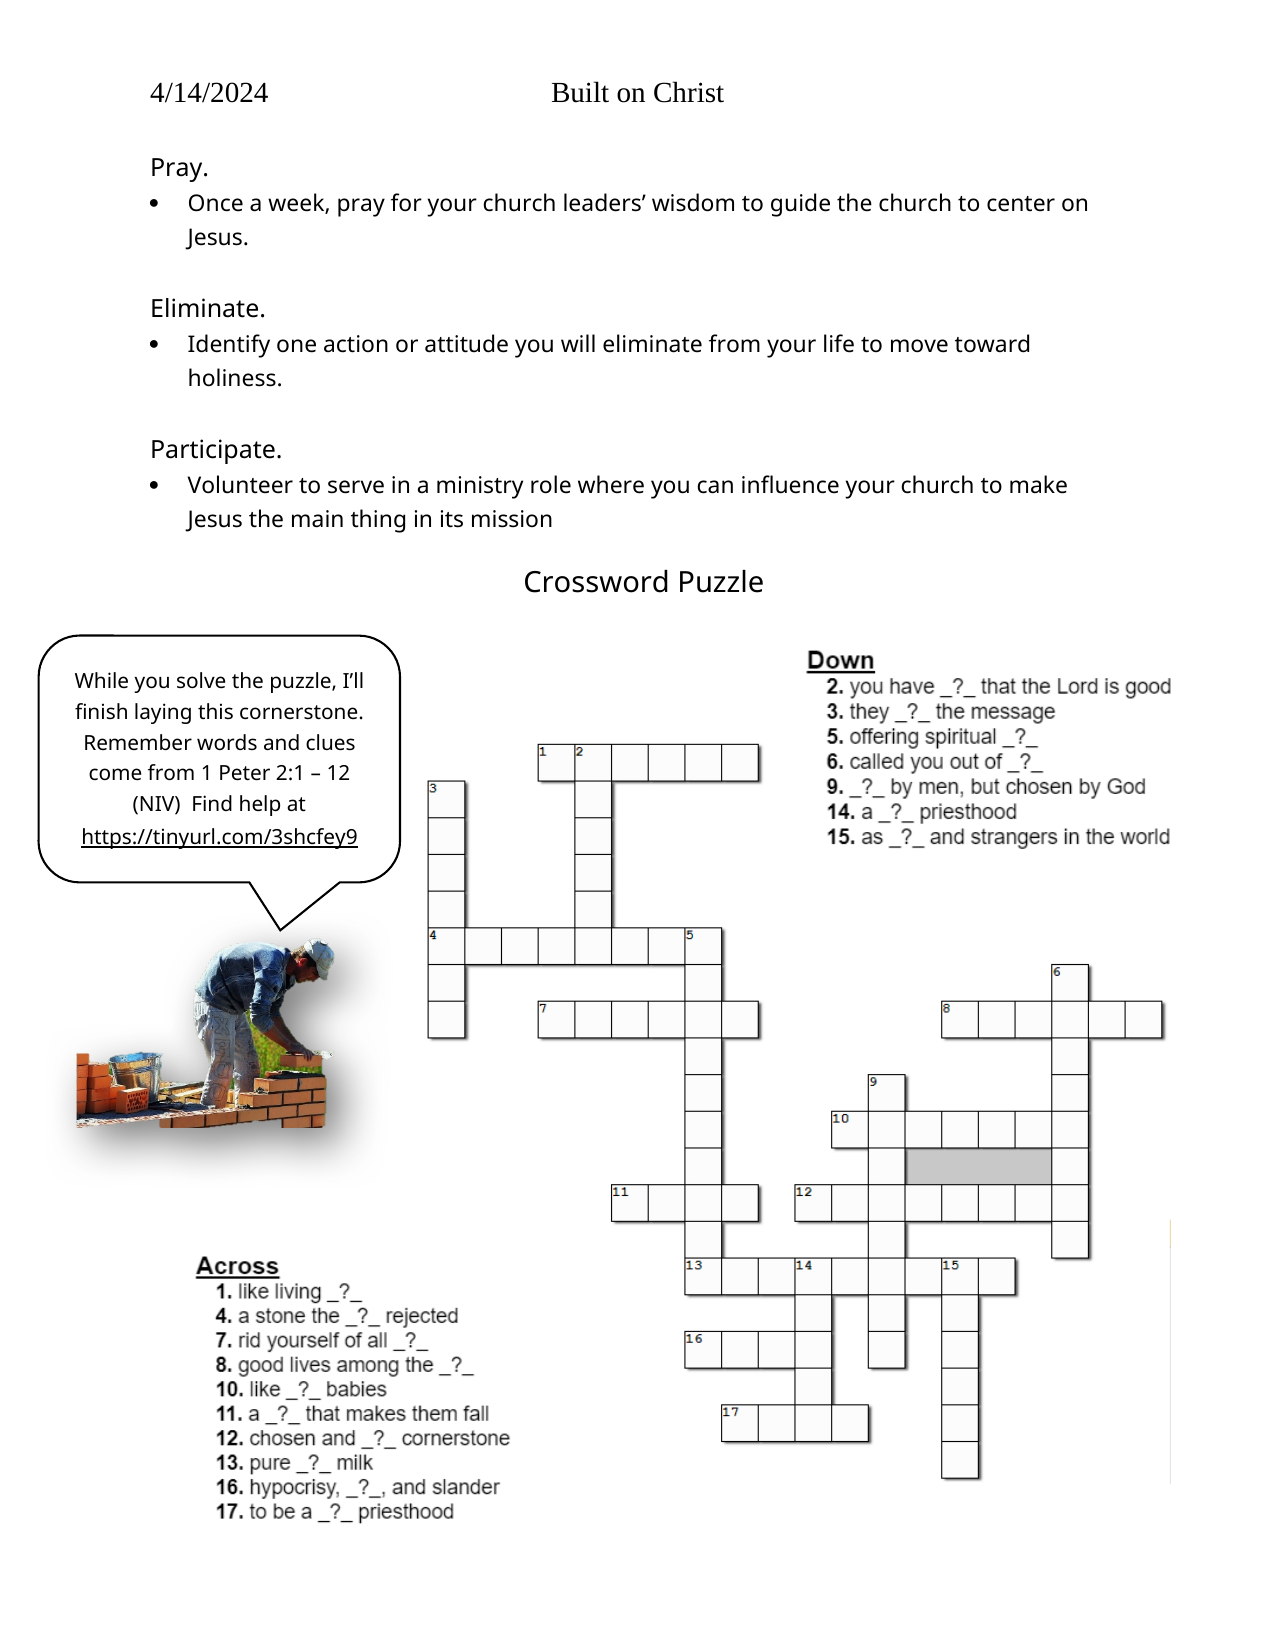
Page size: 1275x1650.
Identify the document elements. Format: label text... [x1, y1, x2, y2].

text Eliminate. [150, 291, 1125, 325]
list Once a week, pray for your church leaders’ wisdom to guide the church to center on Jesus. [150, 187, 1125, 252]
list Volunteer to serve in a ministry role where you can influence your church to make Jesus the main thing in its mission [150, 469, 1125, 534]
text Participate. [150, 432, 1125, 466]
picture [76, 904, 352, 1136]
picture [180, 646, 1190, 1542]
list Identify one action or attitude you will eliminate from your life to move toward holiness. [150, 328, 1125, 393]
text Pray. [150, 150, 1125, 184]
